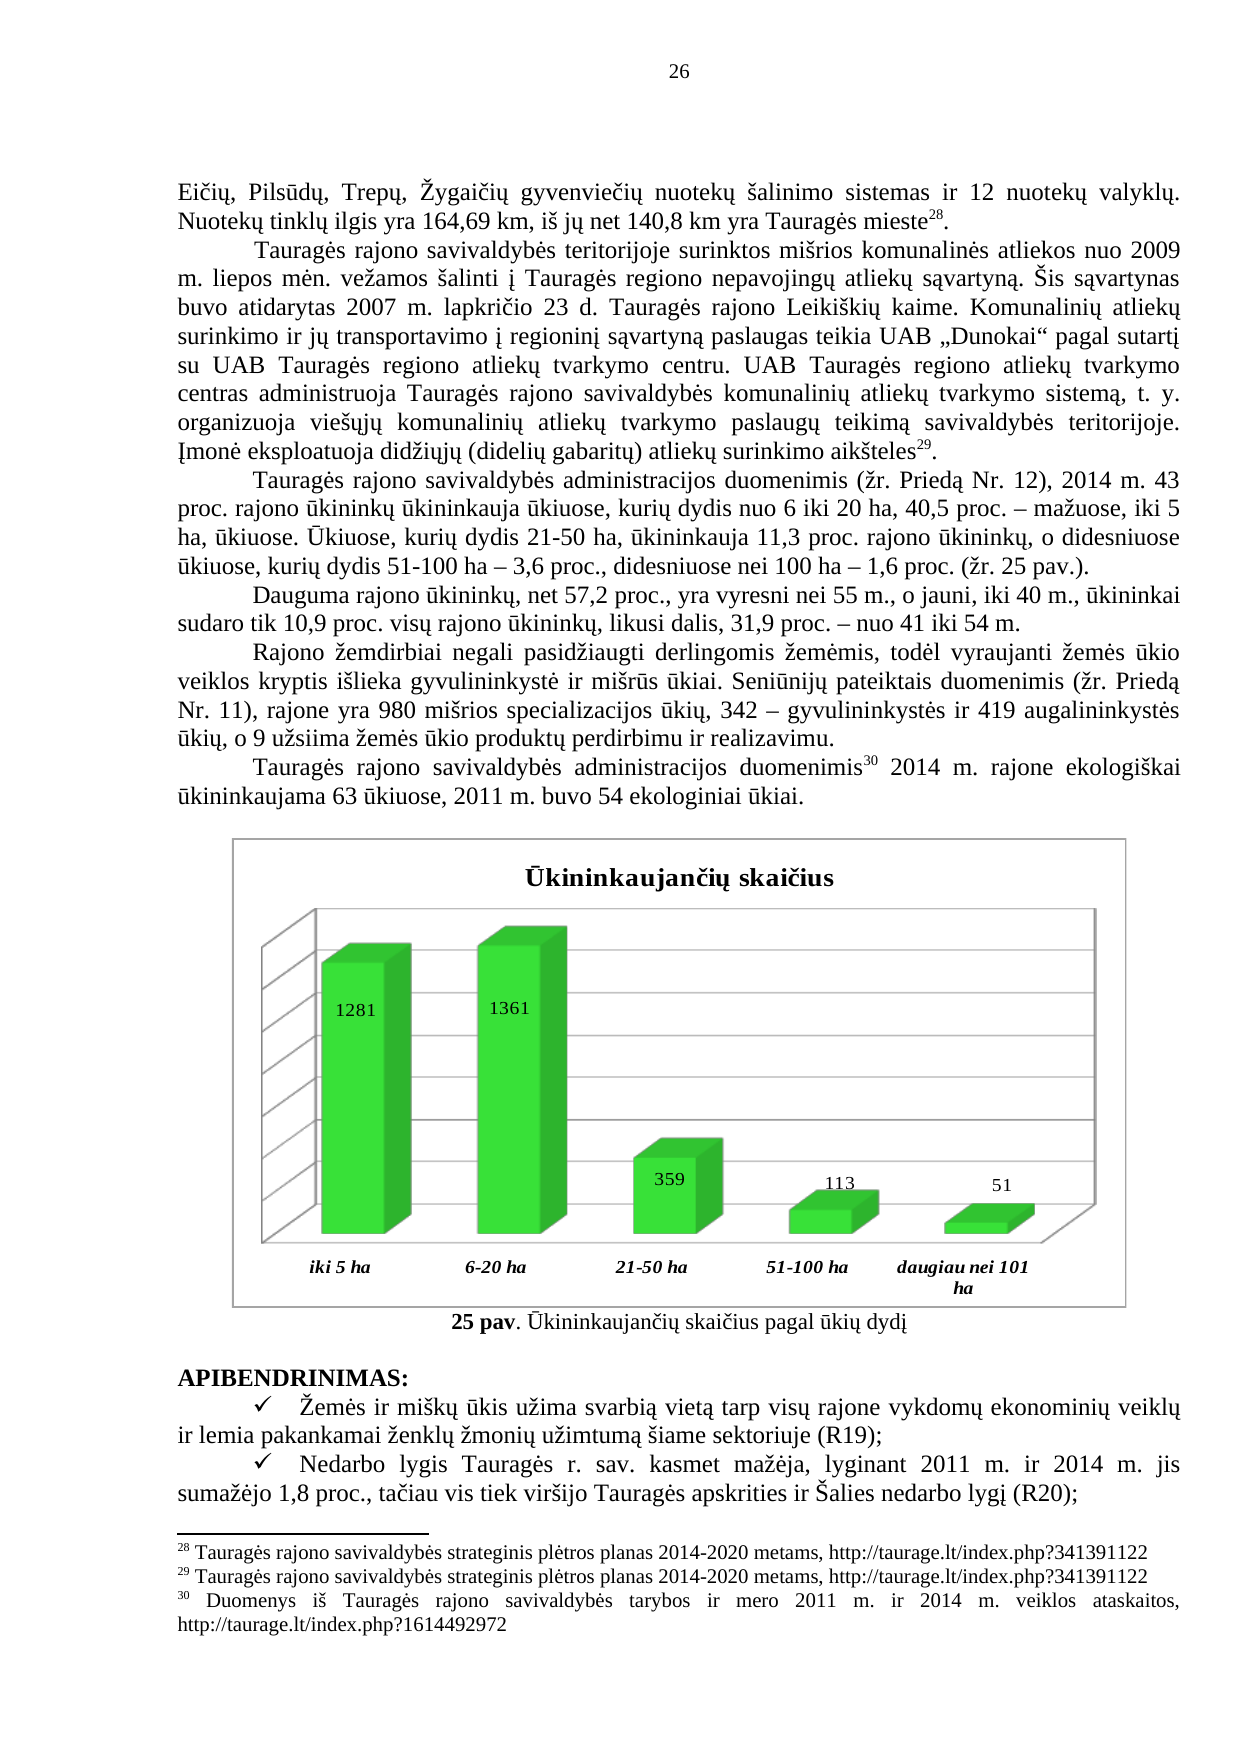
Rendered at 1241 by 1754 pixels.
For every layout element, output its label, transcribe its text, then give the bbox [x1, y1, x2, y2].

text Dauguma rajono ūkininkų, net 57,2 proc., yra vyresni nei 55 m., o jauni, iki 40 m., ūkininkai sudaro tik 10,9 proc. visų rajono ūkininkų, likusi dalis, 31,9 proc. – nuo 41 iki 54 m. [177, 580, 1181, 637]
text APIBENDRINIMAS: [177, 1363, 1181, 1392]
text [177, 177, 1181, 235]
text Tauragės rajono savivaldybės administracijos duomenimis (žr. Priedą Nr. 12), 2014 m. 43 proc. rajono ūkininkų ūkininkauja ūkiuose, kurių dydis nuo 6 iki 20 ha, 40,5 proc. – mažuose, iki 5 ha, ūkiuose. Ūkiuose, kurių dydis 21-50 ha, ūkininkauja 11,3 proc. rajono ūkininkų, o didesniuose ūkiuose, kurių dydis 51-100 ha – 3,6 proc., didesniuose nei 100 ha – 1,6 proc. (žr. 25 pav.). [177, 465, 1181, 580]
text Rajono žemdirbiai negali pasidžiaugti derlingomis žemėmis, todėl vyraujanti žemės ūkio veiklos kryptis išlieka gyvulininkystė ir mišrūs ūkiai. Seniūnijų pateiktais duomenimis (žr. Priedą Nr. 11), rajone yra 980 mišrios specializacijos ūkių, 342 – gyvulininkystės ir 419 augalininkystės ūkių, o 9 užsiima žemės ūkio produktų perdirbimu ir realizavimu. [177, 637, 1181, 752]
list Žemės ir miškų ūkis užima svarbią vietą tarp visų rajone vykdomų ekonominių veiklų ir lemia pakankamai ženklų žmonių užimtumą šiame sektoriuje (R19); [177, 1392, 1181, 1449]
list Nedarbo lygis Tauragės r. sav. kasmet mažėja, lyginant 2011 m. ir 2014 m. jis sumažėjo 1,8 proc., tačiau vis tiek viršijo Tauragės apskrities ir Šalies nedarbo lygį (R20); [177, 1449, 1181, 1507]
text Tauragės rajono savivaldybės teritorijoje surinktos mišrios komunalinės atliekos nuo 2009 m. liepos mėn. vežamos šalinti į Tauragės regiono nepavojingų atliekų sąvartyną. Šis sąvartynas buvo atidarytas 2007 m. lapkričio 23 d. Tauragės rajono Leikiškių kaime. Komunalinių atliekų surinkimo ir jų transportavimo į regioninį sąvartyną paslaugas teikia UAB „Dunokai“ pagal sutartį su UAB Tauragės regiono atliekų tvarkymo centru. UAB Tauragės regiono atliekų tvarkymo centras administruoja Tauragės rajono savivaldybės komunalinių atliekų tvarkymo sistemą, t. y. organizuoja viešųjų komunalinių atliekų tvarkymo paslaugų teikimą savivaldybės teritorijoje. Įmonė eksploatuoja didžiųjų (didelių gabaritų) atliekų surinkimo aikšteles. [177, 235, 1181, 465]
text Tauragės rajono savivaldybės administracijos duomenimis 2014 m. rajone ekologiškai ūkininkaujama 63 ūkiuose, 2011 m. buvo 54 ekologiniai ūkiai. [177, 752, 1181, 810]
text 25 pav. Ūkininkaujančių skaičius pagal ūkių dydį [177, 1308, 1181, 1334]
